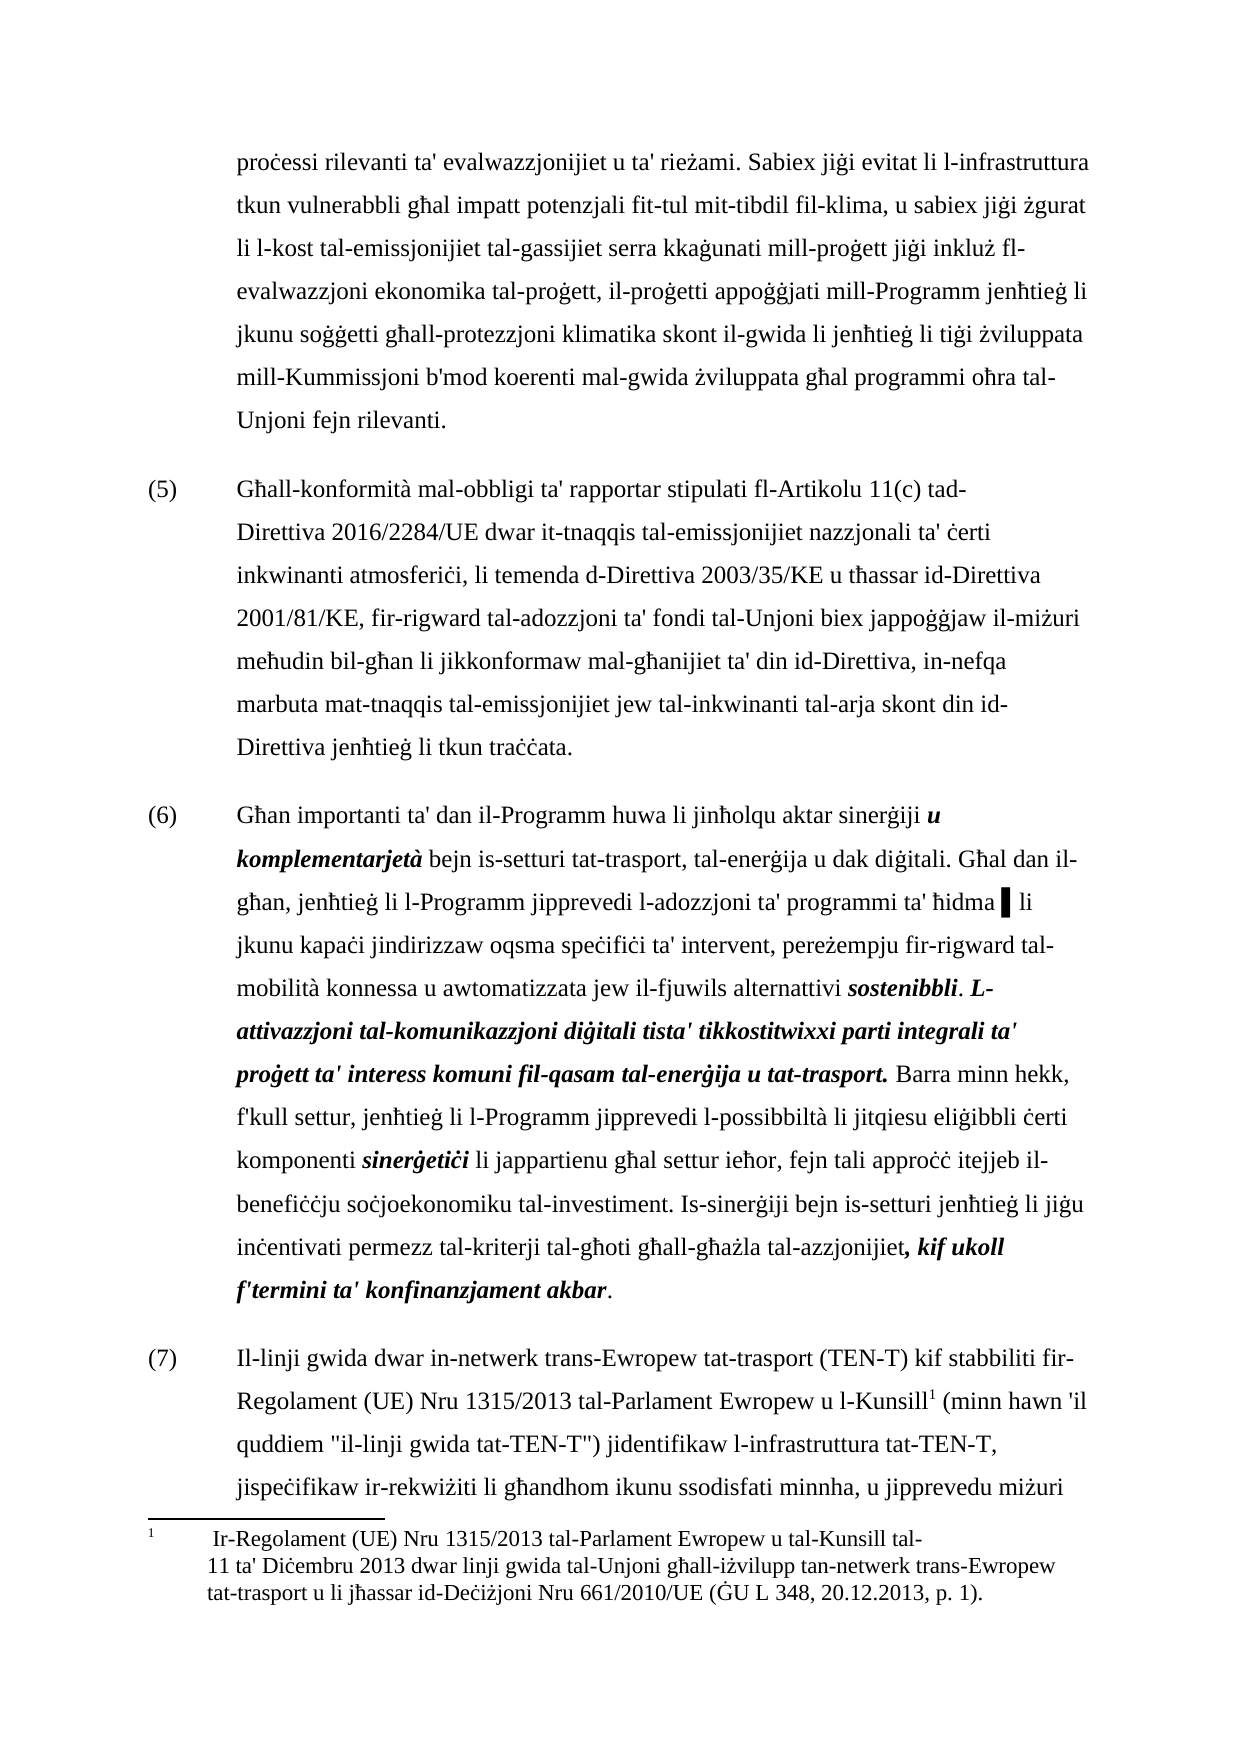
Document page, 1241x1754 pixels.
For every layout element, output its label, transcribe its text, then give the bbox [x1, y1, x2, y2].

text (5) Għall-konformità mal-obbligi ta' rapportar stipulati fl-Artikolu 11(c) tad-Direttiva 2016/2284/UE dwar it-tnaqqis tal-emissjonijiet nazzjonali ta' ċerti inkwinanti atmosferiċi, li temenda d-Direttiva 2003/35/KE u tħassar id-Direttiva 2001/81/KE, fir-rigward tal-adozzjoni ta' fondi tal-Unjoni biex jappoġġjaw il-miżuri meħudin bil-għan li jikkonformaw mal-għanijiet ta' din id-Direttiva, in-nefqa marbuta mat-tnaqqis tal-emissjonijiet jew tal-inkwinanti tal-arja skont din id-Direttiva jenħtieġ li tkun traċċata. [148, 474, 1092, 761]
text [148, 1343, 1092, 1501]
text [148, 147, 1092, 434]
text (6) Għan importanti ta' dan il-Programm huwa li jinħolqu aktar sinerġiji u komplementarjetà bejn is-setturi tat-trasport, tal-enerġija u dak diġitali. Għal dan il-għan, jenħtieġ li l-Programm jipprevedi l-adozzjoni ta' programmi ta' ħidma ▌li jkunu kapaċi jindirizzaw oqsma speċifiċi ta' intervent, pereżempju fir-rigward tal-mobilità konnessa u awtomatizzata jew il-fjuwils alternattivi sostenibbli. L-attivazzjoni tal-komunikazzjoni diġitali tista' tikkostitwixxi parti integrali ta' proġett ta' interess komuni fil-qasam tal-enerġija u tat-trasport. Barra minn hekk, f'kull settur, jenħtieġ li l-Programm jipprevedi l-possibbiltà li jitqiesu eliġibbli ċerti komponenti sinerġetiċi li jappartienu għal settur ieħor, fejn tali approċċ itejjeb il-benefiċċju soċjoekonomiku tal-investiment. Is-sinerġiji bejn is-setturi jenħtieġ li jiġu inċentivati permezz tal-kriterji tal-għoti għall-għażla tal-azzjonijiet, kif ukoll f'termini ta' konfinanzjament akbar. [148, 801, 1092, 1304]
